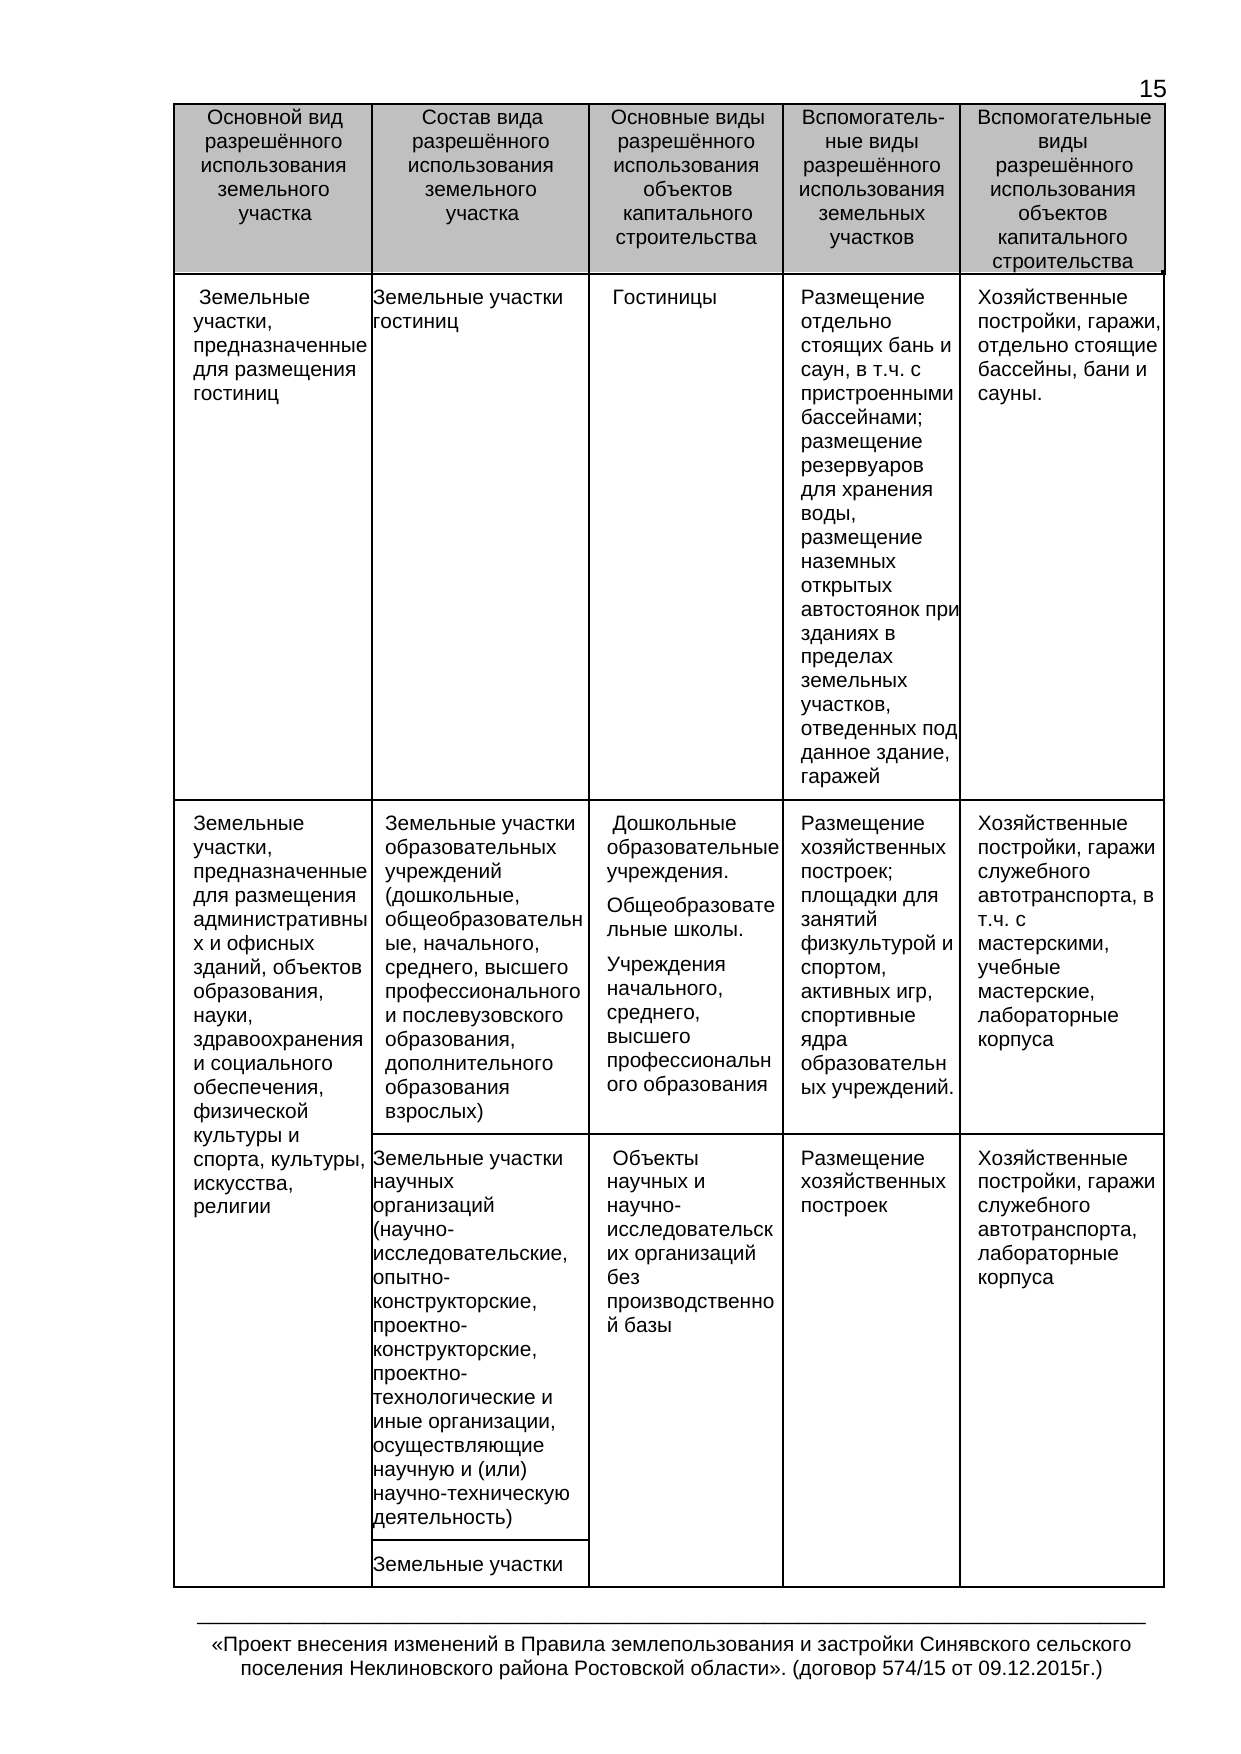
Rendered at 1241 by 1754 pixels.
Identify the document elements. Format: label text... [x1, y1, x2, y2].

table_cell Хозяйственные постройки, гаражи служебного автотранспорта, лабораторные корпуса [961, 1135, 1163, 1586]
table_header Основные виды разрешённого использования объектов капитального строительства [590, 105, 782, 272]
table_header Вспомогательные виды разрешённого использования объектов капитального строительства [961, 105, 1164, 272]
table_cell Размещение отдельно стоящих бань и саун, в т.ч. с пристроенными бассейнами; размещение резервуаров для хранения воды, размещение наземных открытых автостоянок при зданиях в пределах земельных участков, отведенных под данное здание, гаражей [784, 275, 959, 798]
table_cell Размещение хозяйственных построек [784, 1135, 959, 1586]
table_cell Земельные участки образовательных учреждений (дошкольные, общеобразовательные, начального, среднего, высшего профессионального и послевузовского образования, дополнительного образования взрослых) [373, 801, 588, 1133]
table_header Основной вид разрешённого использования земельного участка [175, 105, 371, 272]
table_cell Дошкольные образовательные учреждения. Общеобразовательные школы. Учреждения начального, среднего, высшего профессионального образования [590, 801, 782, 1133]
table_cell Хозяйственные постройки, гаражи, отдельно стоящие бассейны, бани и сауны. [961, 275, 1163, 798]
table_cell Земельные участки государственных академий наук [373, 1541, 588, 1586]
table_header Состав вида разрешённого использования земельного участка [373, 105, 588, 272]
table_cell Земельные участки, предназначенные для размещения административных и офисных зданий, объектов образования, науки, здравоохранения и социального обеспечения, физической культуры и спорта, культуры, искусства, религии [175, 801, 371, 1586]
table_header Вспомогатель-ные виды разрешённого использования земельных участков [784, 105, 959, 272]
table_cell Хозяйственные постройки, гаражи служебного автотранспорта, в т.ч. с мастерскими, учебные мастерские, лабораторные корпуса [961, 801, 1163, 1133]
table_cell Земельные участки, предназначенные для размещения гостиниц [175, 275, 371, 798]
table_cell Объекты научных и научно-исследовательских организаций без производственной базы [590, 1135, 782, 1586]
table_cell Гостиницы [590, 275, 782, 798]
table_cell Земельные участки научных организаций (научно-исследовательские, опытно-конструкторские, проектно-конструкторские, проектно-технологические и иные организации, осуществляющие научную и (или) научно-техническую деятельность) [373, 1135, 588, 1539]
table_cell Размещение хозяйственных построек; площадки для занятий физкультурой и спортом, активных игр, спортивные ядра образовательных учреждений. [784, 801, 959, 1133]
table_cell Земельные участки гостиниц [373, 275, 588, 798]
